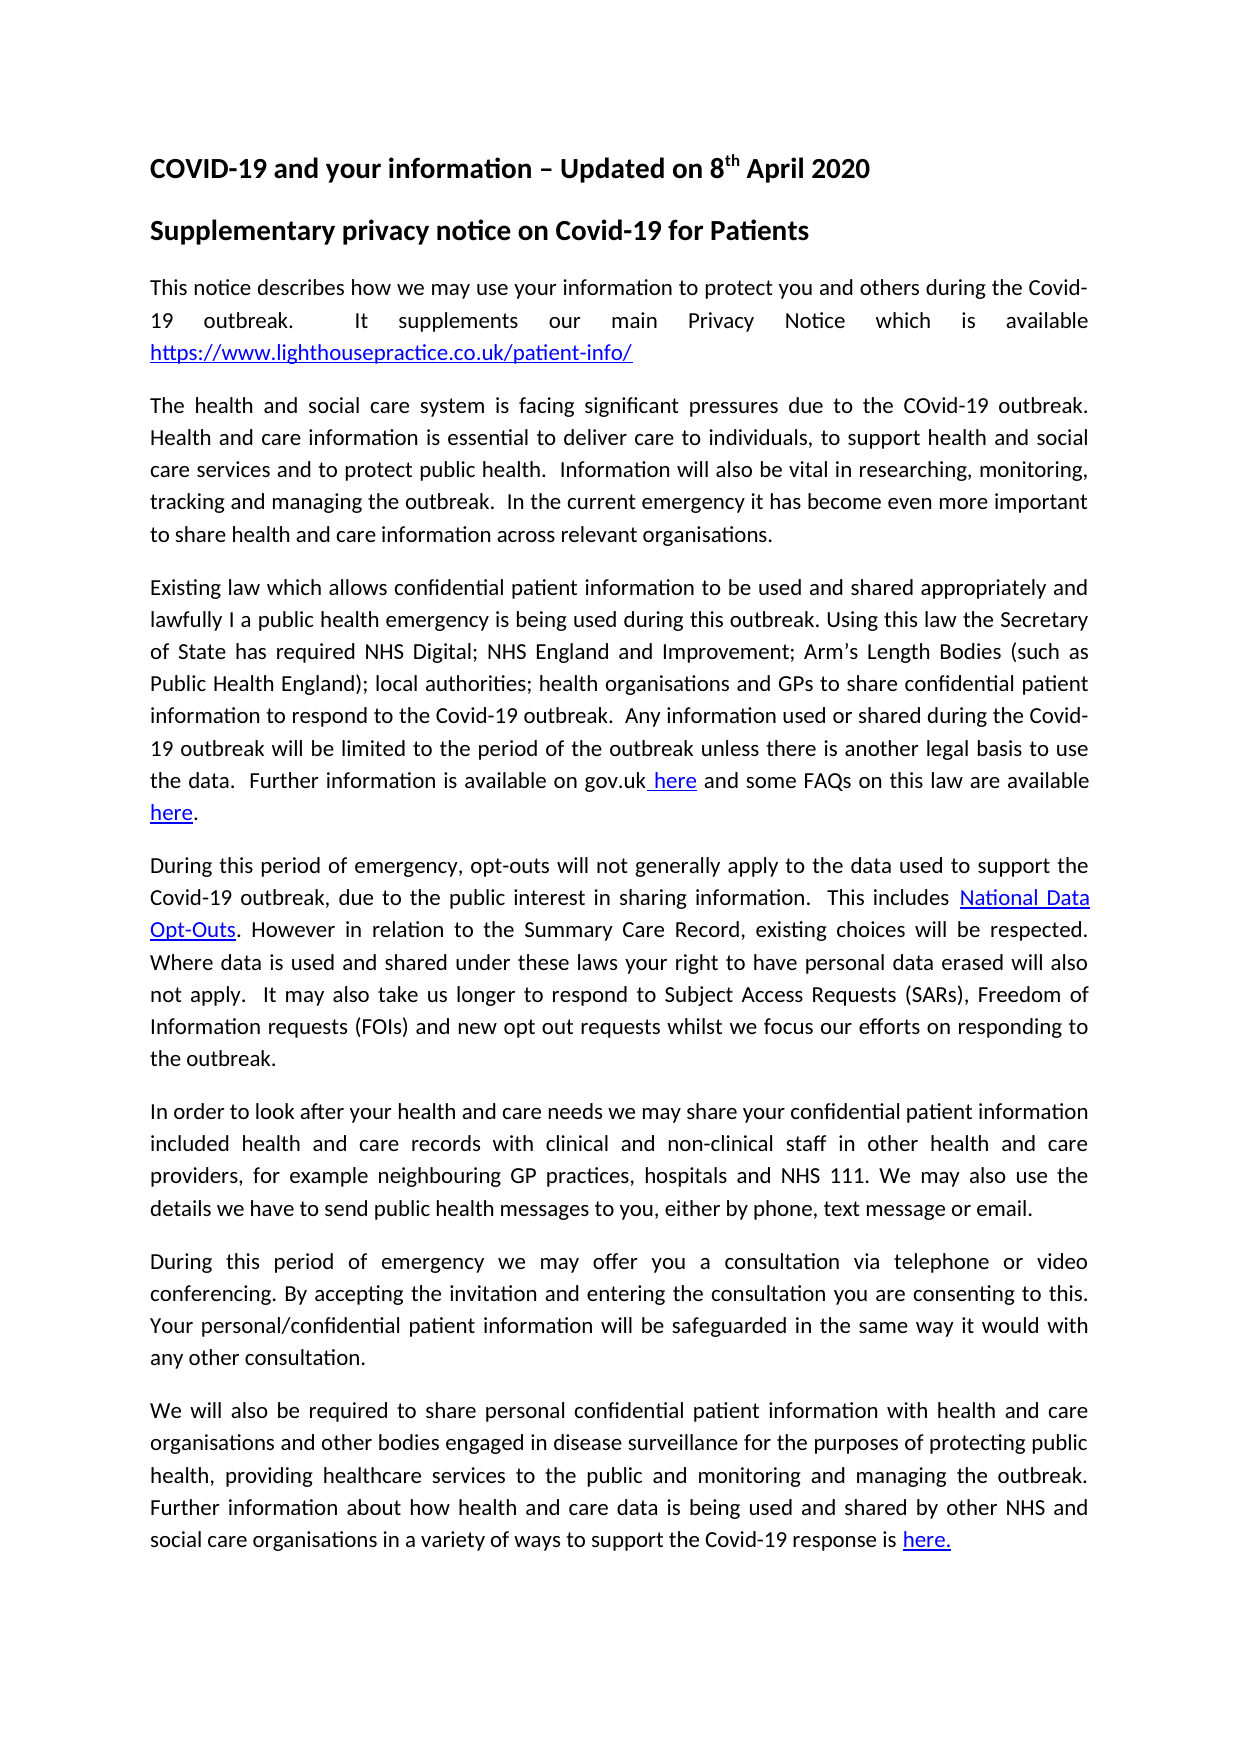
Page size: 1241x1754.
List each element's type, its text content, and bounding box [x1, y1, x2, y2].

text COVID-19 and your information – Updated on 8th April 2020 [150, 150, 1090, 186]
text During this period of emergency, opt-outs will not generally apply to the data used to support the Covid-19 outbreak, due to the public interest in sharing information. This includes National Data Opt-Outs. However in relation to the Summary Care Record, existing choices will be respected. Where data is used and shared under these laws your right to have personal data erased will also not apply. It may also take us longer to respond to Subject Access Requests (SARs), Freedom of Information requests (FOIs) and new opt out requests whilst we focus our efforts on responding to the outbreak. [150, 851, 1090, 1072]
text Existing law which allows confidential patient information to be used and shared appropriately and lawfully I a public health emergency is being used during this outbreak. Using this law the Secretary of State has required NHS Digital; NHS England and Improvement; Arm’s Length Bodies (such as Public Health England); local authorities; health organisations and GPs to share confidential patient information to respond to the Covid-19 outbreak. Any information used or shared during the Covid-19 outbreak will be limited to the period of the outbreak unless there is another legal basis to use the data. Further information is available on gov.uk here and some FAQs on this law are available here. [150, 573, 1090, 826]
text In order to look after your health and care needs we may share your confidential patient information included health and care records with clinical and non-clinical staff in other health and care providers, for example neighbouring GP practices, hospitals and NHS 111. We may also use the details we have to send public health messages to you, either by phone, text message or email. [150, 1097, 1090, 1222]
text Supplementary privacy notice on Covid-19 for Patients [150, 212, 1090, 247]
text The health and social care system is facing significant pressures due to the COvid-19 outbreak. Health and care information is essential to deliver care to individuals, to support health and social care services and to protect public health. Information will also be vital in researching, monitoring, tracking and managing the outbreak. In the current emergency it has become even more important to share health and care information across relevant organisations. [150, 391, 1090, 548]
text We will also be required to share personal confidential patient information with health and care organisations and other bodies engaged in disease surveillance for the purposes of protecting public health, providing healthcare services to the public and monitoring and managing the outbreak. Further information about how health and care data is being used and shared by other NHS and social care organisations in a variety of ways to support the Covid-19 response is here. [150, 1396, 1090, 1553]
text This notice describes how we may use your information to protect you and others during the Covid-19 outbreak. It supplements our main Privacy Notice which is available https://www.lighthousepractice.co.uk/patient-info/ [150, 273, 1090, 366]
text During this period of emergency we may offer you a consultation via telephone or video conferencing. By accepting the invitation and entering the consultation you are consenting to this. Your personal/confidential patient information will be safeguarded in the same way it would with any other consultation. [150, 1247, 1090, 1371]
